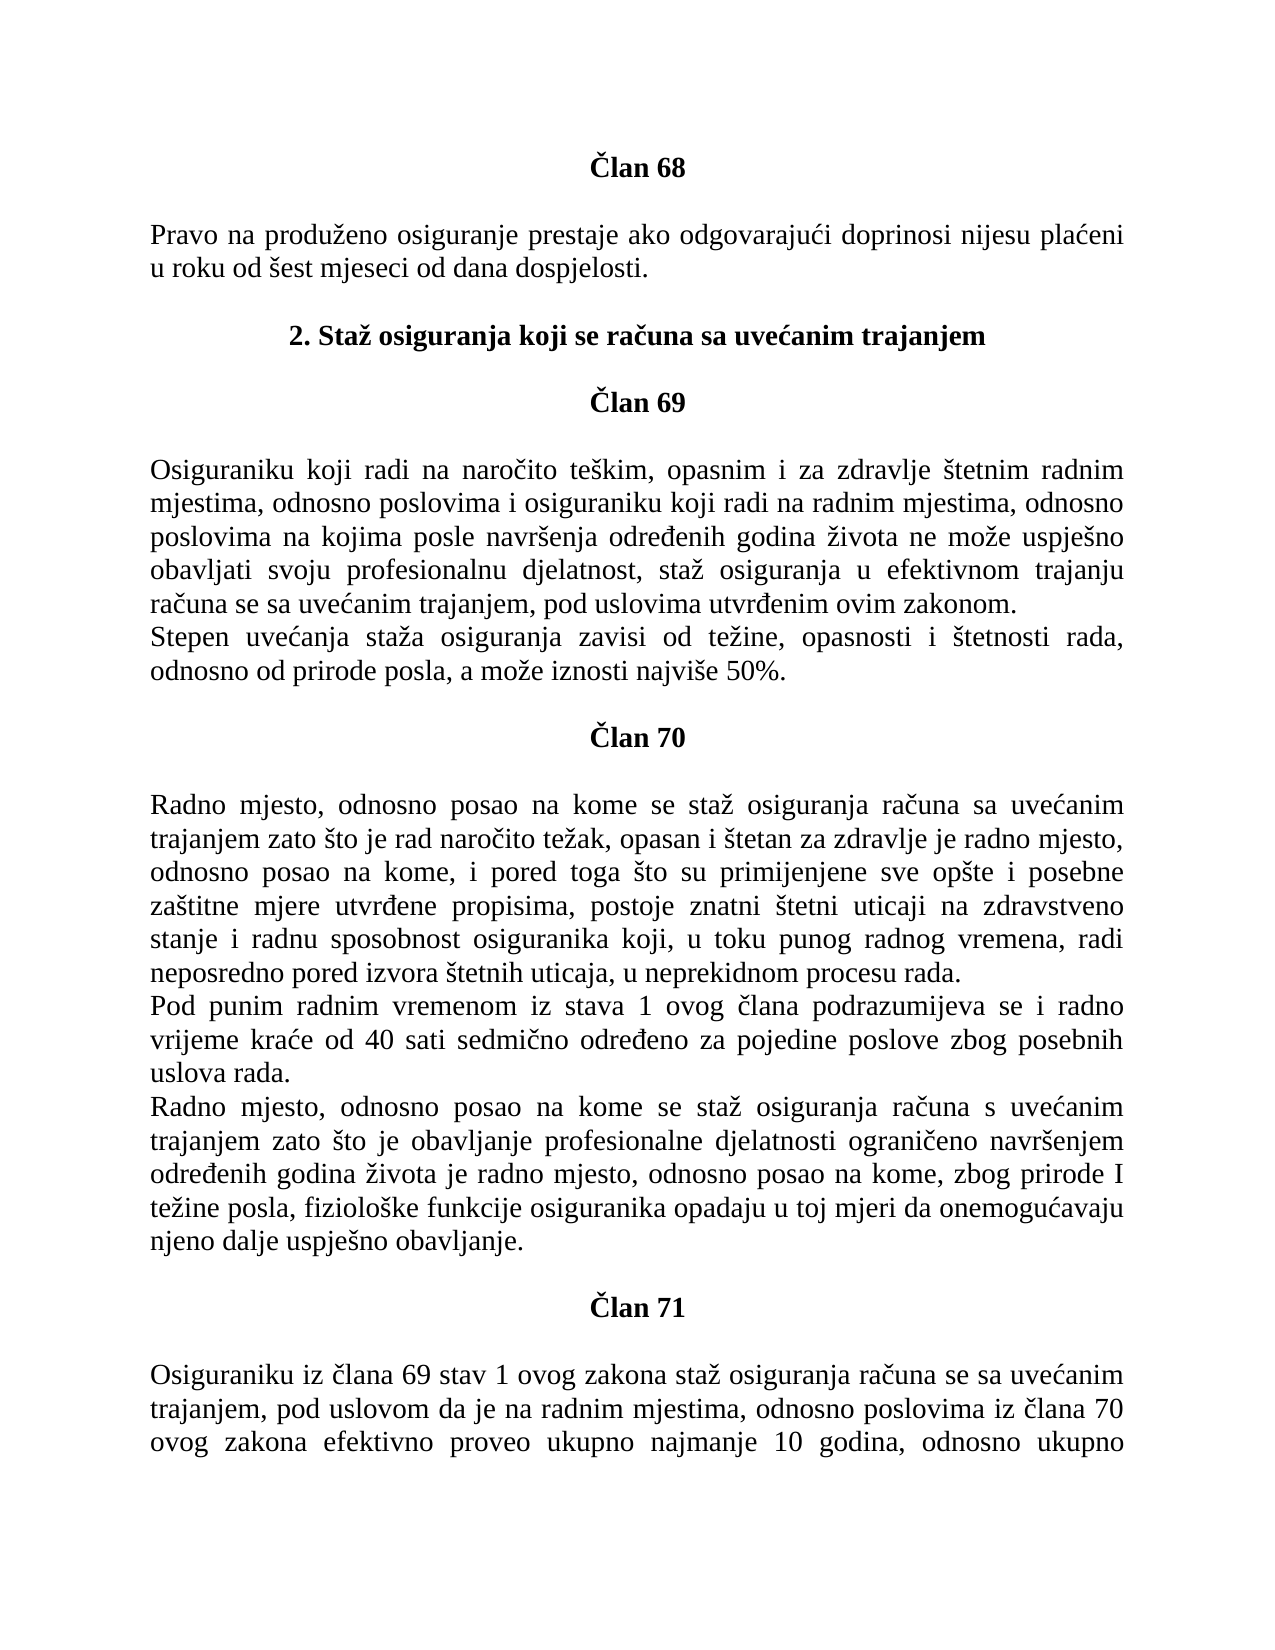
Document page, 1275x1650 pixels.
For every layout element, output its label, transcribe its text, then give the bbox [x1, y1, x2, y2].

text Osiguraniku koji radi na naročito teškim, opasnim i za zdravlje štetnim radnim mjestima, odnosno poslovima i osiguraniku koji radi na radnim mjestima, odnosno poslovima na kojima posle navršenja određenih godina života ne može uspješno obavljati svoju profesionalnu djelatnost, staž osiguranja u efektivnom trajanju računa se sa uvećanim trajanjem, pod uslovima utvrđenim ovim zakonom. [150, 452, 1125, 619]
text Radno mjesto, odnosno posao na kome se staž osiguranja računa s uvećanim trajanjem zato što je obavljanje profesionalne djelatnosti ograničeno navršenjem određenih godina života je radno mjesto, odnosno posao na kome, zbog prirode I težine posla, fiziološke funkcije osiguranika opadaju u toj mjeri da onemogućavaju njeno dalje uspješno obavljanje. [150, 1089, 1125, 1257]
text Član 71 [150, 1290, 1125, 1324]
text Pravo na produženo osiguranje prestaje ako odgovarajući doprinosi nijesu plaćeni u roku od šest mjeseci od dana dospjelosti. [150, 217, 1125, 284]
text Član 69 [150, 385, 1125, 418]
text Član 70 [150, 720, 1125, 754]
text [150, 1357, 1125, 1458]
text Pod punim radnim vremenom iz stava 1 ovog člana podrazumijeva se i radno vrijeme kraće od 40 sati sedmično određeno za pojedine poslove zbog posebnih uslova rada. [150, 988, 1125, 1089]
text Radno mjesto, odnosno posao na kome se staž osiguranja računa sa uvećanim trajanjem zato što je rad naročito težak, opasan i štetan za zdravlje je radno mjesto, odnosno posao na kome, i pored toga što su primijenjene sve opšte i posebne zaštitne mjere utvrđene propisima, postoje znatni štetni uticaji na zdravstveno stanje i radnu sposobnost osiguranika koji, u toku punog radnog vremena, radi neposredno pored izvora štetnih uticaja, u neprekidnom procesu rada. [150, 787, 1125, 988]
text Stepen uvećanja staža osiguranja zavisi od težine, opasnosti i štetnosti rada, odnosno od prirode posla, a može iznosti najviše 50%. [150, 619, 1125, 687]
text Član 68 [150, 150, 1125, 183]
text 2. Staž osiguranja koji se računa sa uvećanim trajanjem [150, 318, 1125, 351]
